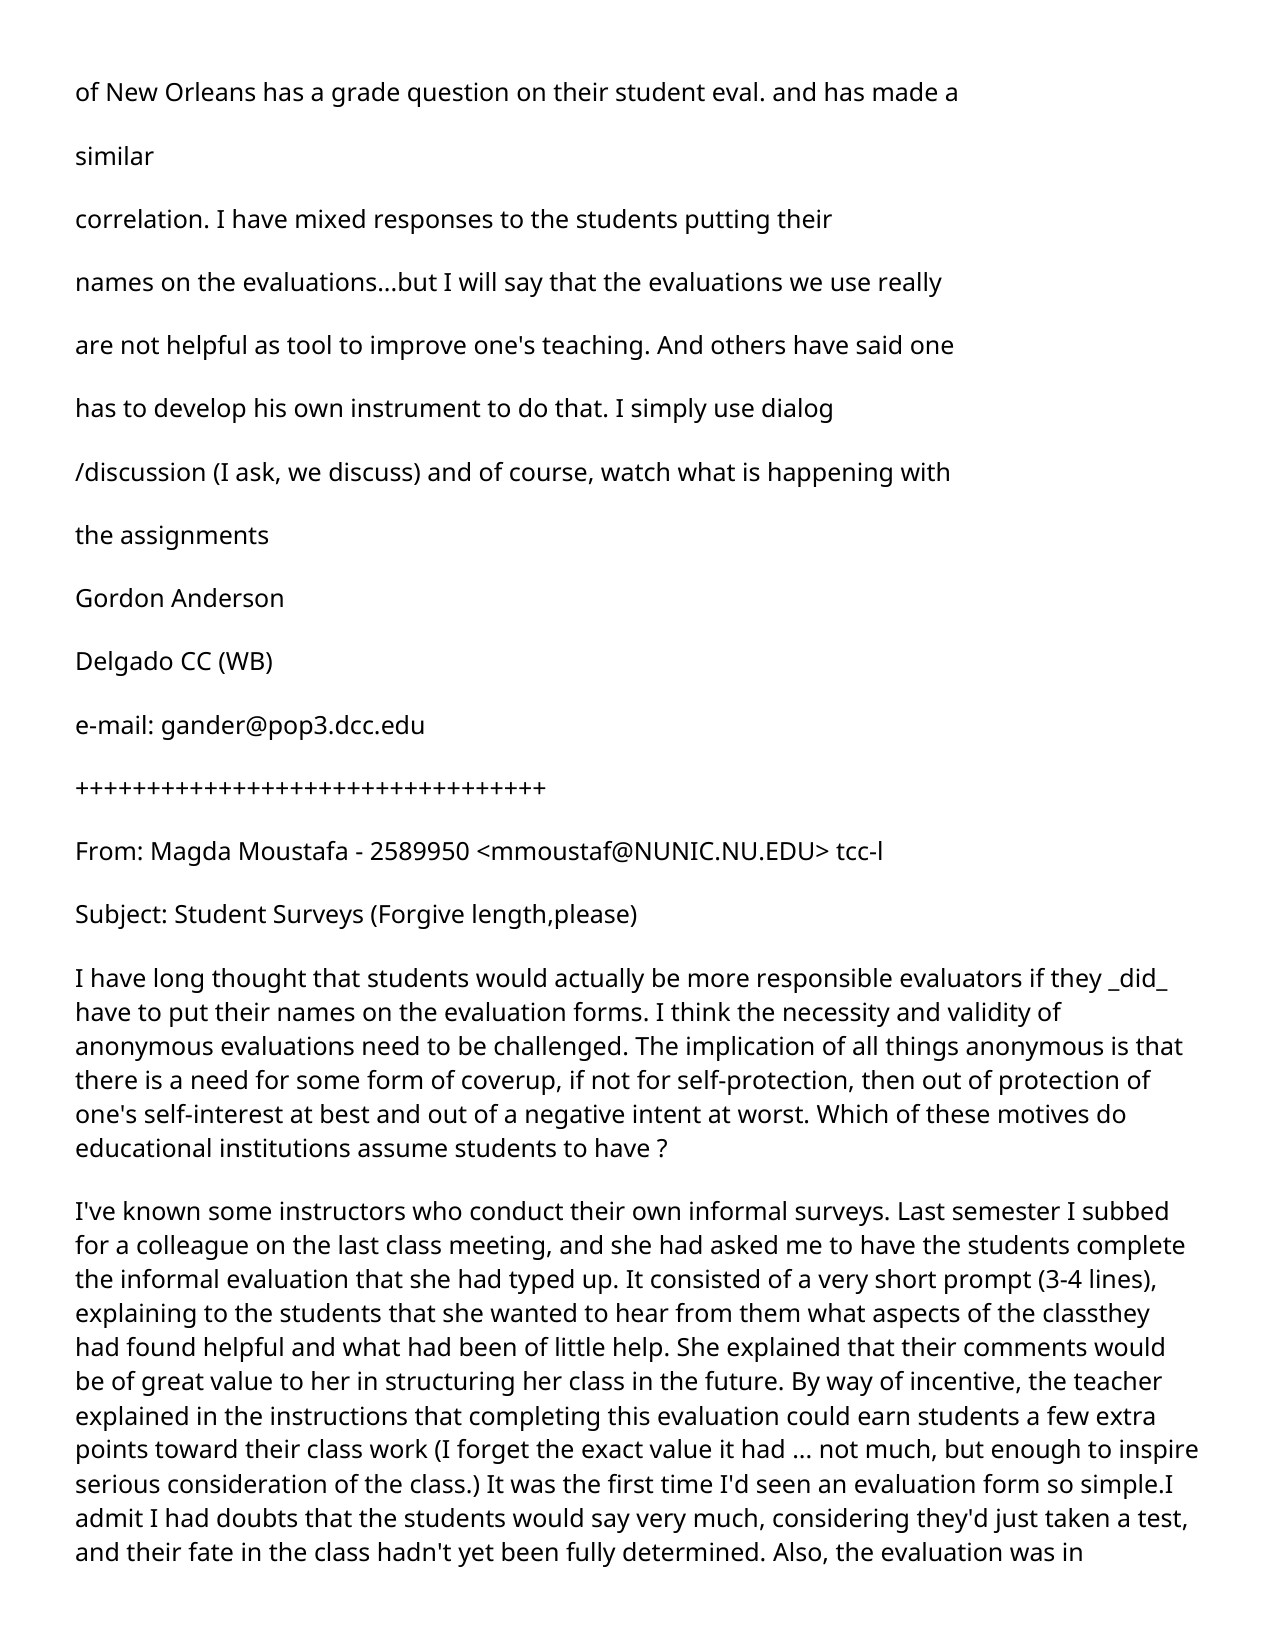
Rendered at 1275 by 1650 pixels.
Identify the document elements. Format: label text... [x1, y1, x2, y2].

text Delgado CC (WB) [75, 644, 1200, 678]
text Subject: Student Surveys (Forgive length,please) [75, 897, 1200, 931]
text /discussion (I ask, we discuss) and of course, watch what is happening with [75, 454, 1200, 488]
text has to develop his own instrument to do that. I simply use dialog [75, 391, 1200, 425]
text +++++++++++++++++++++++++++++++++ [75, 771, 1200, 804]
text the assignments [75, 518, 1200, 552]
text correlation. I have mixed responses to the students putting their [75, 201, 1200, 236]
text From: Magda Moustafa - 2589950 <mmoustaf@NUNIC.NU.EDU> tcc-l [75, 834, 1200, 868]
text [75, 1194, 1200, 1568]
text names on the evaluations...but I will say that the evaluations we use really [75, 265, 1200, 299]
text are not helpful as tool to improve one's teaching. And others have said one [75, 328, 1200, 362]
text e-mail: gander@pop3.dcc.edu [75, 707, 1200, 741]
text I have long thought that students would actually be more responsible evaluators if they _did_ have to put their names on the evaluation forms. I think the necessity and validity of anonymous evaluations need to be challenged. The implication of all things anonymous is that there is a need for some form of coverup, if not for self-protection, then out of protection of one's self-interest at best and out of a negative intent at worst. Which of these motives do educational institutions assume students to have ? [75, 960, 1200, 1164]
text similar [75, 138, 1200, 172]
text of New Orleans has a grade question on their student eval. and has made a [75, 75, 1200, 109]
text Gordon Anderson [75, 581, 1200, 615]
